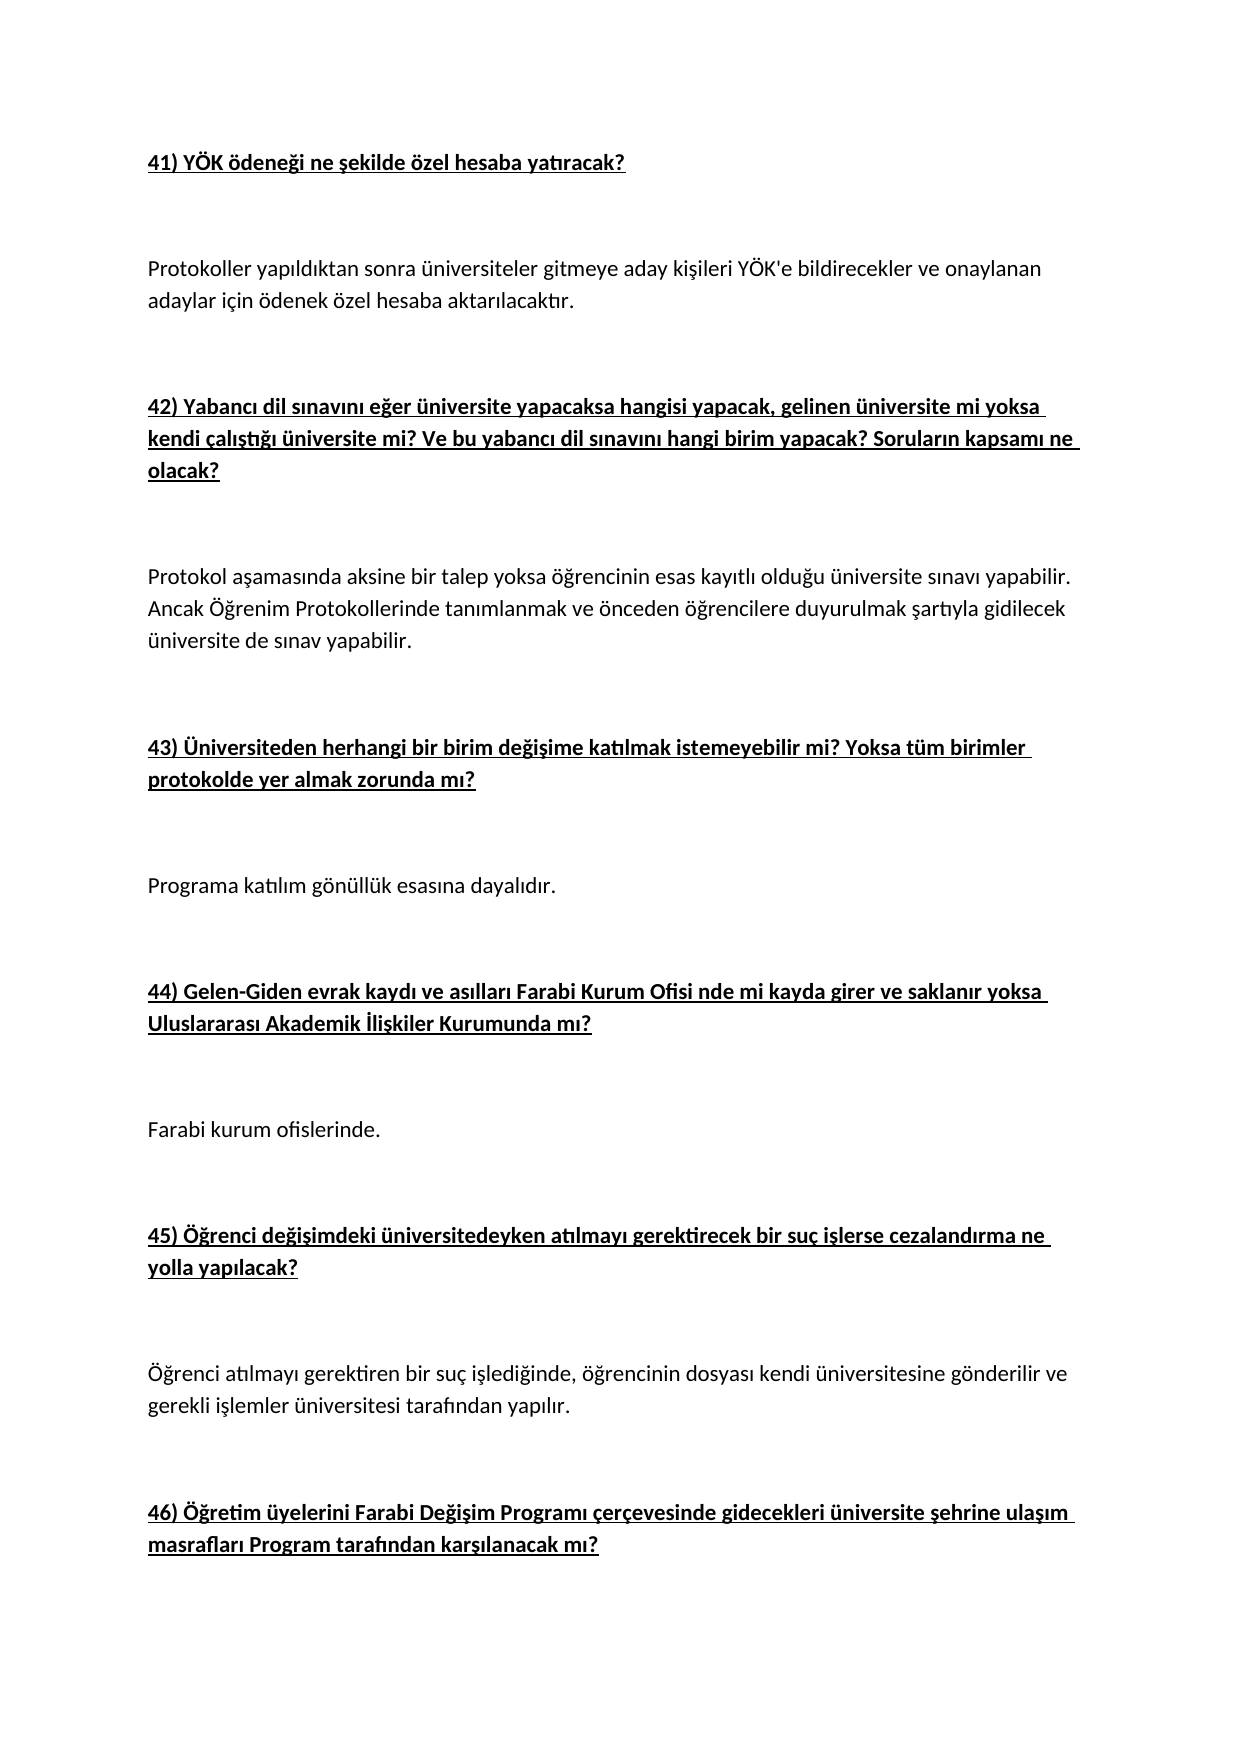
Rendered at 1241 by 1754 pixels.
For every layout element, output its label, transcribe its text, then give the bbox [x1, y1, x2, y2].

text 44) Gelen-Giden evrak kaydı ve asılları Farabi Kurum Ofisi nde mi kayda girer ve saklanır yoksa Uluslararası Akademik İlişkiler Kurumunda mı? [148, 977, 1093, 1037]
text 43) Üniversiteden herhangi bir birim değişime katılmak istemeyebilir mi? Yoksa tüm birimler protokolde yer almak zorunda mı? [148, 733, 1093, 793]
text 45) Öğrenci değişimdeki üniversitedeyken atılmayı gerektirecek bir suç işlerse cezalandırma ne yolla yapılacak? [148, 1221, 1093, 1281]
text Protokol aşamasında aksine bir talep yoksa öğrencinin esas kayıtlı olduğu üniversite sınavı yapabilir. Ancak Öğrenim Protokollerinde tanımlanmak ve önceden öğrencilere duyurulmak şartıyla gidilecek üniversite de sınav yapabilir. [148, 562, 1093, 655]
text Protokoller yapıldıktan sonra üniversiteler gitmeye aday kişileri YÖK'e bildirecekler ve onaylanan adaylar için ödenek özel hesaba aktarılacaktır. [148, 254, 1093, 314]
text 46) Öğretim üyelerini Farabi Değişim Programı çerçevesinde gidecekleri üniversite şehrine ulaşım masrafları Program tarafından karşılanacak mı? [148, 1498, 1093, 1558]
text Öğrenci atılmayı gerektiren bir suç işlediğinde, öğrencinin dosyası kendi üniversitesine gönderilir ve gerekli işlemler üniversitesi tarafından yapılır. [148, 1359, 1093, 1420]
text Programa katılım gönüllük esasına dayalıdır. [148, 871, 1093, 899]
text 42) Yabancı dil sınavını eğer üniversite yapacaksa hangisi yapacak, gelinen üniversite mi yoksa kendi çalıştığı üniversite mi? Ve bu yabancı dil sınavını hangi birim yapacak? Soruların kapsamı ne olacak? [148, 392, 1093, 484]
text 41) YÖK ödeneği ne şekilde özel hesaba yatıracak? [148, 148, 1093, 176]
text Farabi kurum ofislerinde. [148, 1115, 1093, 1143]
